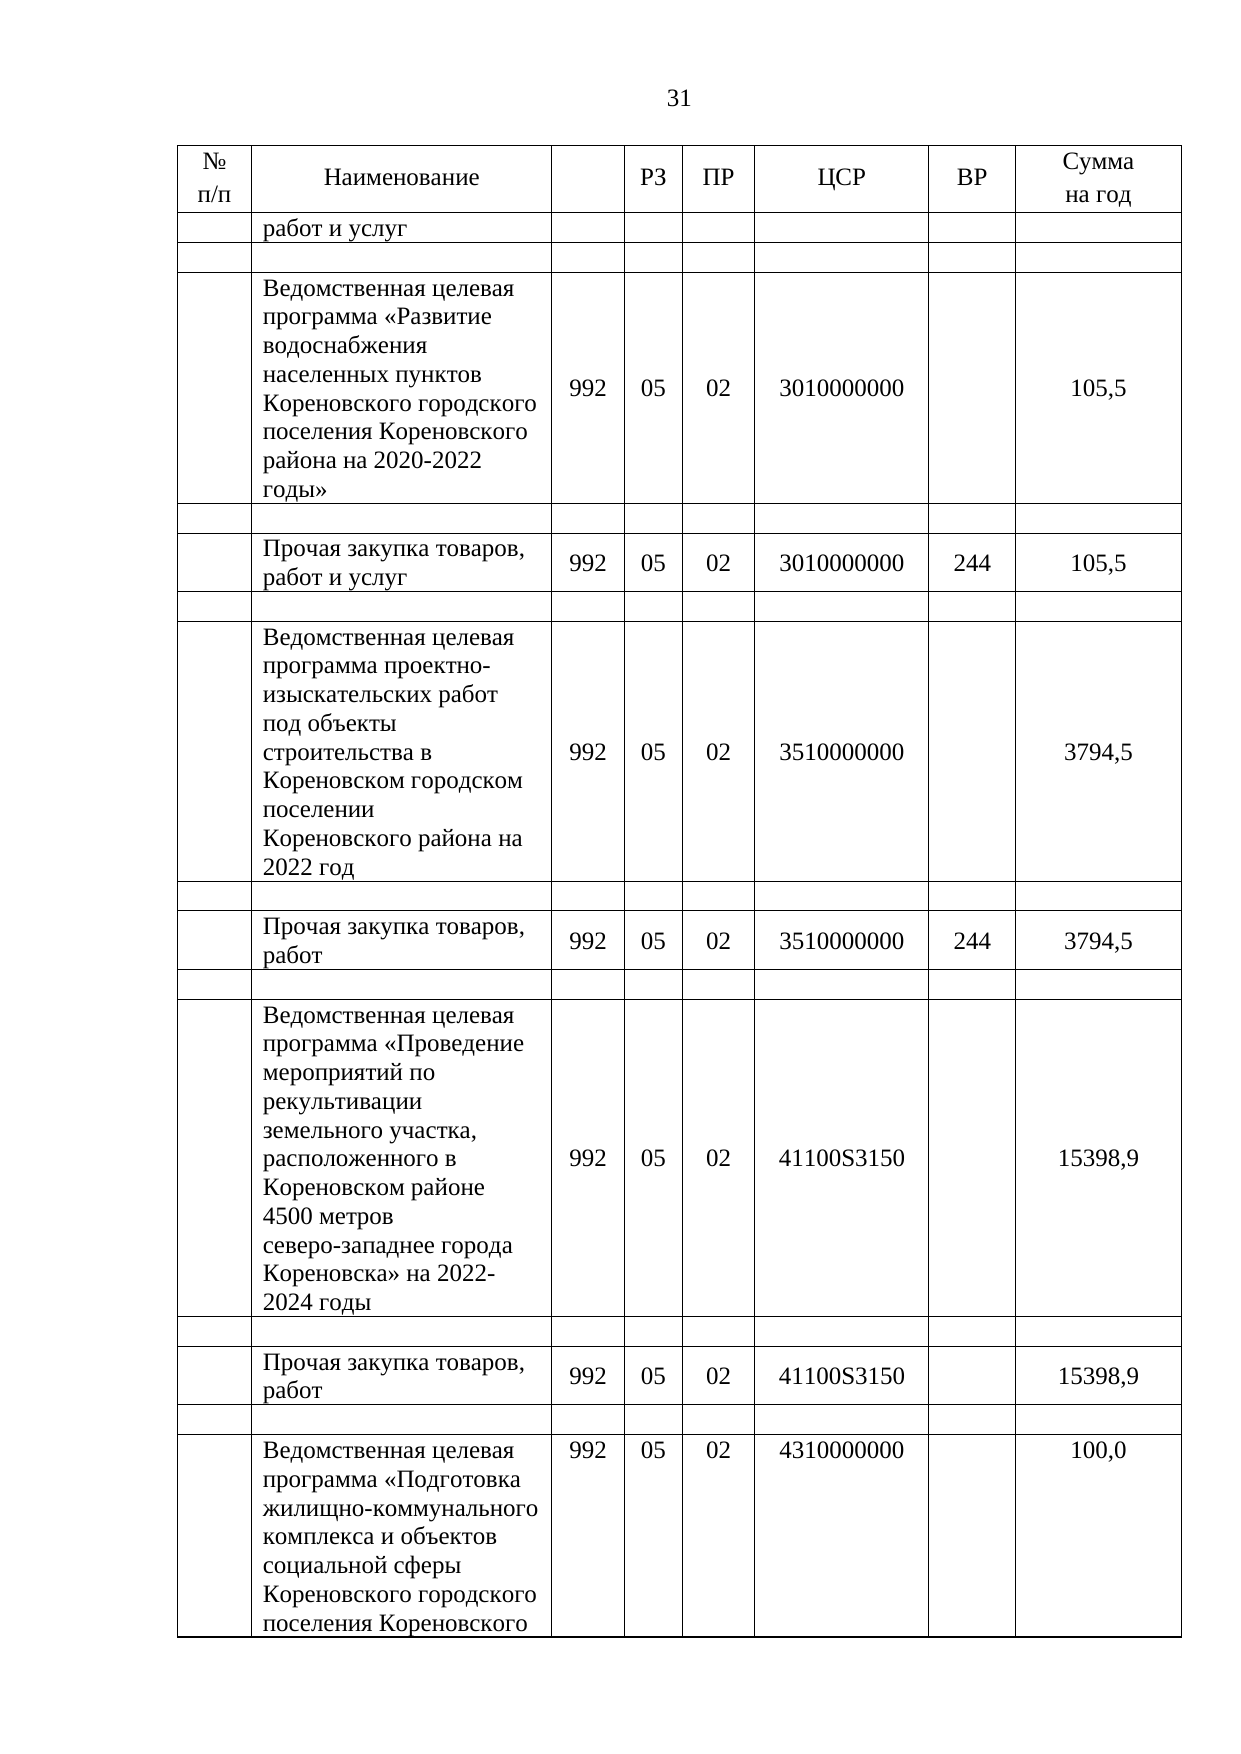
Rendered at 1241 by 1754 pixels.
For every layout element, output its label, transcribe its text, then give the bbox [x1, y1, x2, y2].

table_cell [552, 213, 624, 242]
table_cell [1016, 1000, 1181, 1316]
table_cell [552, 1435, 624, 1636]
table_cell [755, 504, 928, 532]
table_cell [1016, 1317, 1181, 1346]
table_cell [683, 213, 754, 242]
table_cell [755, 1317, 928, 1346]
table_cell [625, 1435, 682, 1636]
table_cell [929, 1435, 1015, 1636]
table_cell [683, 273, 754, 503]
table_header ВР [929, 146, 1015, 212]
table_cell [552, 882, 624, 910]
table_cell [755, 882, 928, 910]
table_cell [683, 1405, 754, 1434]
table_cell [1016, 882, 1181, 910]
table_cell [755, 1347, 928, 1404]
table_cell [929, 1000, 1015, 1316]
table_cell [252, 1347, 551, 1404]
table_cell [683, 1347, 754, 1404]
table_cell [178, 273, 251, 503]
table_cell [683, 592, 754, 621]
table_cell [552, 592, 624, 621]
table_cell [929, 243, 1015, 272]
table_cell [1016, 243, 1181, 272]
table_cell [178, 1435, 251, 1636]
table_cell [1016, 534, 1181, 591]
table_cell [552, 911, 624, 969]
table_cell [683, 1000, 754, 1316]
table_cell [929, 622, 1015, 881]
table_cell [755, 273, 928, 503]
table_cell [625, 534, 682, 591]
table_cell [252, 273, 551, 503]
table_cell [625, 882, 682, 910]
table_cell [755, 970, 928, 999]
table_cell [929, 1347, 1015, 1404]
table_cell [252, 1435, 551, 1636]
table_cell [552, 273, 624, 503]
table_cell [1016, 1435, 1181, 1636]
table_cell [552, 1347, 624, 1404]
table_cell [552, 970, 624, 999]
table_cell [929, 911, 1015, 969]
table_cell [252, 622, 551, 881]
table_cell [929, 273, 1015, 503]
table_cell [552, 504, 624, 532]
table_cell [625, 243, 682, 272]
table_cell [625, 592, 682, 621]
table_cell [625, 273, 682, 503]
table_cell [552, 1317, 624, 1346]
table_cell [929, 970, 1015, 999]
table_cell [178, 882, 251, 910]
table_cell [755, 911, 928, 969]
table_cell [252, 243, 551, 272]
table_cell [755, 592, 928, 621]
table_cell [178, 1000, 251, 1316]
table_header Наименование [252, 146, 551, 212]
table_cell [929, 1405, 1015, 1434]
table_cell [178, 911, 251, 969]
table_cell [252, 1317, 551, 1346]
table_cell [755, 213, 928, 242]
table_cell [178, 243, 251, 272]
table_header № п/п [178, 146, 251, 212]
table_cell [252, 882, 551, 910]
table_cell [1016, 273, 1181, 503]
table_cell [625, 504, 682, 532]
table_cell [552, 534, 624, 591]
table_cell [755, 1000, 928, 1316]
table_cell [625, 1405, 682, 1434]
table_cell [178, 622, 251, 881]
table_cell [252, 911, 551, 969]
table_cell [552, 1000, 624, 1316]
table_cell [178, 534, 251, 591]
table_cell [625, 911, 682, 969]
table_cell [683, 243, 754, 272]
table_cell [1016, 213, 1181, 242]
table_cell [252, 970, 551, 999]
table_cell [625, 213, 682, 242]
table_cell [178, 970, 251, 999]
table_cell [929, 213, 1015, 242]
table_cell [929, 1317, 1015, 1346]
table_header ПР [683, 146, 754, 212]
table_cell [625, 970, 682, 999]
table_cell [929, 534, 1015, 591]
table_header [552, 146, 624, 212]
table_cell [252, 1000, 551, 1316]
table_header РЗ [625, 146, 682, 212]
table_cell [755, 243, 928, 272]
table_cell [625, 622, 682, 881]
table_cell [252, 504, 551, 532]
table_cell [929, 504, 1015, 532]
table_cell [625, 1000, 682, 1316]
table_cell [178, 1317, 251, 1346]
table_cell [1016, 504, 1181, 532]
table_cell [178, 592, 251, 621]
table_header Сумма на год [1016, 146, 1181, 212]
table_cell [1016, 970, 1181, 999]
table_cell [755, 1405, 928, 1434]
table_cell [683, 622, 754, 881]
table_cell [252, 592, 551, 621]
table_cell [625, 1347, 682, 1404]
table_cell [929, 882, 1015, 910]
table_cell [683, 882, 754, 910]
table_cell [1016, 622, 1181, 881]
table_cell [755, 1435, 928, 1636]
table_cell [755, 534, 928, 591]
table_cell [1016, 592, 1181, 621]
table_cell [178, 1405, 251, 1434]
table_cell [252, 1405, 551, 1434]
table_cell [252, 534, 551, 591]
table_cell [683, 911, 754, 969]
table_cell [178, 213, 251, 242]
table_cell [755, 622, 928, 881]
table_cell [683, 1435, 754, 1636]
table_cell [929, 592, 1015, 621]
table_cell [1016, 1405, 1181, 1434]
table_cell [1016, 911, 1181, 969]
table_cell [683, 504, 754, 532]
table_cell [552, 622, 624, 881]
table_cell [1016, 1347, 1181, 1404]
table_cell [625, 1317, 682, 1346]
table_header ЦСР [755, 146, 928, 212]
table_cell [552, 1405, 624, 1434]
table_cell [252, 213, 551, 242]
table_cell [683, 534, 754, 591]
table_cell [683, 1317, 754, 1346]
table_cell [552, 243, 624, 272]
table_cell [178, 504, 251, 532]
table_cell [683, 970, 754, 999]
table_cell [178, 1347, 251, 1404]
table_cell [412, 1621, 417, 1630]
